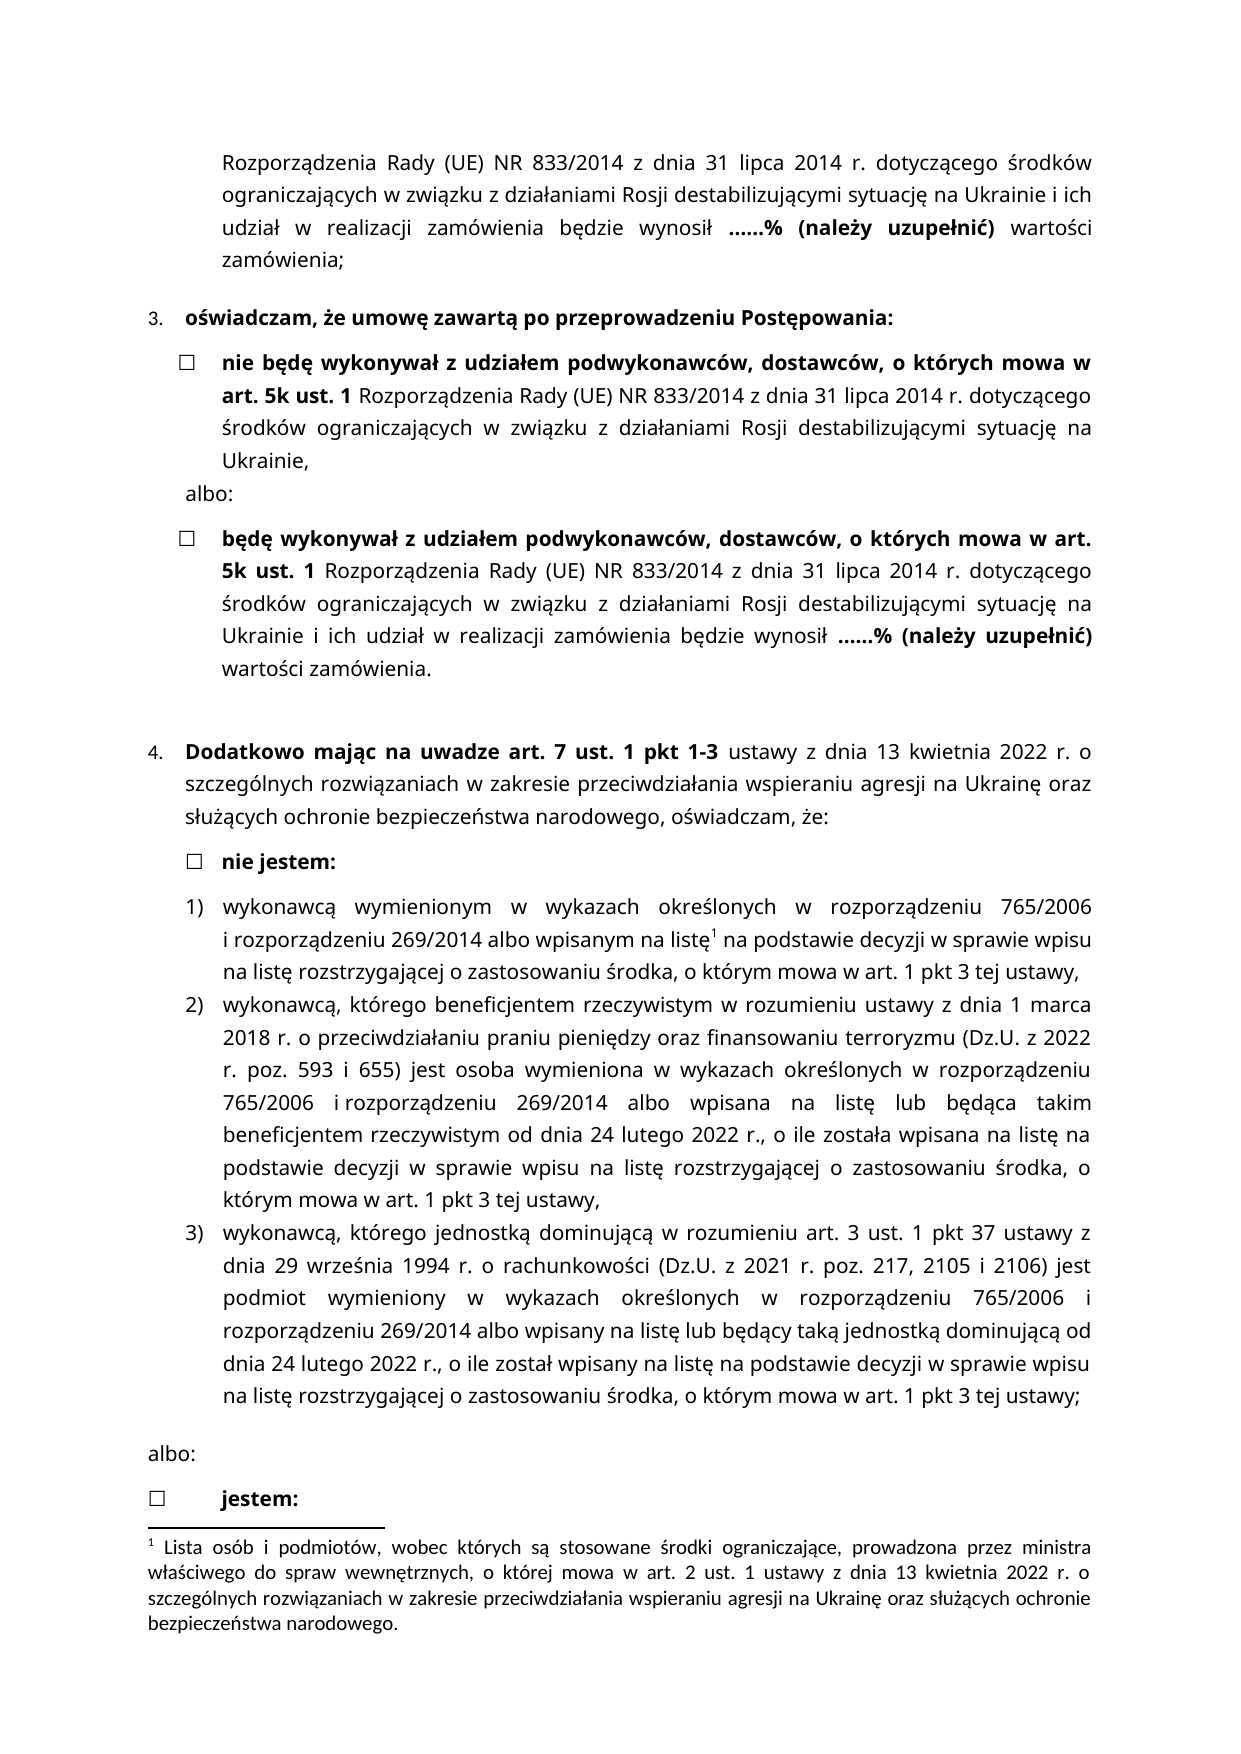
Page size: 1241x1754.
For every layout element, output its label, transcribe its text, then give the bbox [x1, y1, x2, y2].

text będę wykonywał z udziałem podwykonawców, dostawców, o których mowa w art. 5k ust. 1 Rozporządzenia Rady (UE) NR 833/2014 z dnia 31 lipca 2014 r. dotyczącego środków ograniczających w związku z działaniami Rosji destabilizującymi sytuację na Ukrainie i ich udział w realizacji zamówienia będzie wynosił ……% (należy uzupełnić) wartości zamówienia. [177, 524, 1092, 683]
list Dodatkowo mając na uwadze art. 7 ust. 1 pkt 1-3 ustawy z dnia 13 kwietnia 2022 r. o szczególnych rozwiązaniach w zakresie przeciwdziałania wspieraniu agresji na Ukrainę oraz służących ochronie bezpieczeństwa narodowego, oświadczam, że: [148, 737, 1092, 830]
list oświadczam, że umowę zawartą po przeprowadzeniu Postępowania: [148, 303, 1092, 332]
text nie jestem: [185, 847, 1092, 876]
text albo: [148, 1439, 1092, 1467]
list wykonawcą, którego beneficjentem rzeczywistym w rozumieniu ustawy z dnia 1 marca 2018 r. o przeciwdziałaniu praniu pieniędzy oraz finansowaniu terroryzmu (Dz.U. z 2022 r. poz. 593 i 655) jest osoba wymieniona w wykazach określonych w rozporządzeniu 765/2006 i rozporządzeniu 269/2014 albo wpisana na listę lub będąca takim beneficjentem rzeczywistym od dnia 24 lutego 2022 r., o ile została wpisana na listę na podstawie decyzji w sprawie wpisu na listę rozstrzygającej o zastosowaniu środka, o którym mowa w art. 1 pkt 3 tej ustawy, [185, 990, 1092, 1214]
text jestem: [148, 1484, 1092, 1512]
text nie będę wykonywał z udziałem podwykonawców, dostawców, o których mowa w art. 5k ust. 1 Rozporządzenia Rady (UE) NR 833/2014 z dnia 31 lipca 2014 r. dotyczącego środków ograniczających w związku z działaniami Rosji destabilizującymi sytuację na Ukrainie, [177, 348, 1092, 474]
list wykonawcą wymienionym w wykazach określonych w rozporządzeniu 765/2006 i rozporządzeniu 269/2014 albo wpisanym na listę na podstawie decyzji w sprawie wpisu na listę rozstrzygającej o zastosowaniu środka, o którym mowa w art. 1 pkt 3 tej ustawy, [185, 892, 1092, 986]
text albo: [148, 479, 1092, 507]
list wykonawcą, którego jednostką dominującą w rozumieniu art. 3 ust. 1 pkt 37 ustawy z dnia 29 września 1994 r. o rachunkowości (Dz.U. z 2021 r. poz. 217, 2105 i 2106) jest podmiot wymieniony w wykazach określonych w rozporządzeniu 765/2006 i rozporządzeniu 269/2014 albo wpisany na listę lub będący taką jednostką dominującą od dnia 24 lutego 2022 r., o ile został wpisany na listę na podstawie decyzji w sprawie wpisu na listę rozstrzygającej o zastosowaniu środka, o którym mowa w art. 1 pkt 3 tej ustawy; [185, 1218, 1092, 1410]
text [177, 148, 1092, 274]
